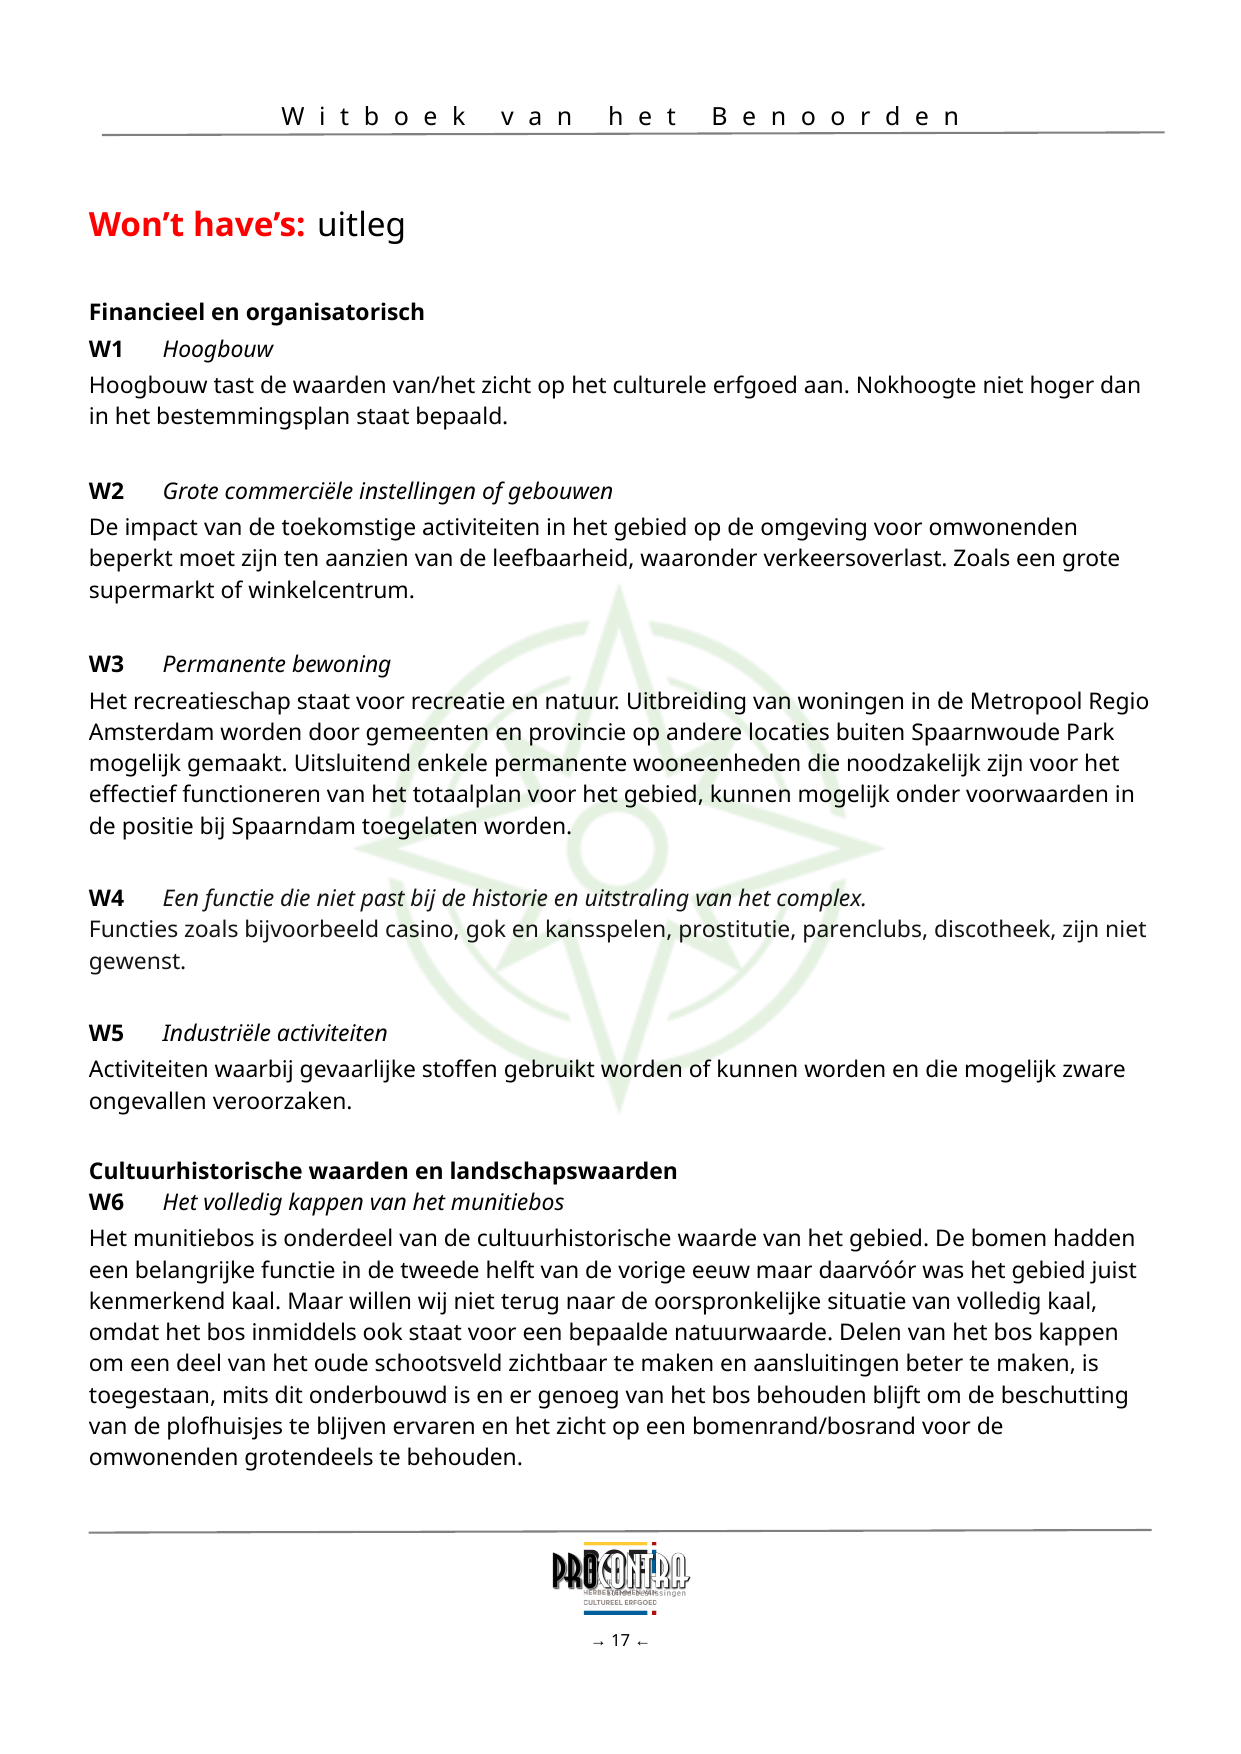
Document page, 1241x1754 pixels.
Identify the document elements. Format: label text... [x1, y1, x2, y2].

text Hoogbouw tast de waarden van/het zicht op het culturele erfgoed aan. Nokhoogte niet hoger dan in het bestemmingsplan staat bepaald. [89, 369, 1152, 431]
text W5 Industriële activiteiten [89, 1017, 1152, 1048]
text Functies zoals bijvoorbeeld casino, gok en kansspelen, prostitutie, parenclubs, discotheek, zijn niet gewenst. [89, 913, 1152, 976]
text Het munitiebos is onderdeel van de cultuurhistorische waarde van het gebied. De bomen hadden een belangrijke functie in de tweede helft van de vorige eeuw maar daarvóór was het gebied juist kenmerkend kaal. Maar willen wij niet terug naar de oorspronkelijke situatie van volledig kaal, omdat het bos inmiddels ook staat voor een bepaalde natuurwaarde. Delen van het bos kappen om een deel van het oude schootsveld zichtbaar te maken en aansluitingen beter te maken, is toegestaan, mits dit onderbouwd is en er genoeg van het bos behouden blijft om de beschutting van de plofhuisjes te blijven ervaren en het zicht op een bomenrand/bosrand voor de omwonenden grotendeels te behouden. [89, 1222, 1152, 1472]
text Financieel en organisatorisch [89, 296, 1152, 327]
text Cultuurhistorische waarden en landschapswaarden W6 Het volledig kappen van het munitiebos [89, 1155, 1152, 1217]
text W2 Grote commerciële instellingen of gebouwen [89, 475, 1152, 506]
text W4 Een functie die niet past bij de historie en uitstraling van het complex. [89, 882, 1152, 913]
text W1 Hoogbouw [89, 332, 1152, 364]
text W3 Permanente bewoning [89, 648, 1152, 679]
text Het recreatieschap staat voor recreatie en natuur. Uitbreiding van woningen in de Metropool Regio Amsterdam worden door gemeenten en provincie op andere locaties buiten Spaarnwoude Park mogelijk gemaakt. Uitsluitend enkele permanente wooneenheden die noodzakelijk zijn voor het effectief functioneren van het totaalplan voor het gebied, kunnen mogelijk onder voorwaarden in de positie bij Spaarndam toegelaten worden. [89, 684, 1152, 841]
picture [549, 1542, 692, 1615]
text Activiteiten waarbij gevaarlijke stoffen gebruikt worden of kunnen worden en die mogelijk zware ongevallen veroorzaken. [89, 1053, 1152, 1116]
text De impact van de toekomstige activiteiten in het gebied op de omgeving voor omwonenden beperkt moet zijn ten aanzien van de leefbaarheid, waaronder verkeersoverlast. Zoals een grote supermarkt of winkelcentrum. [89, 511, 1152, 605]
text Won’t have’s: uitleg [89, 200, 1152, 246]
